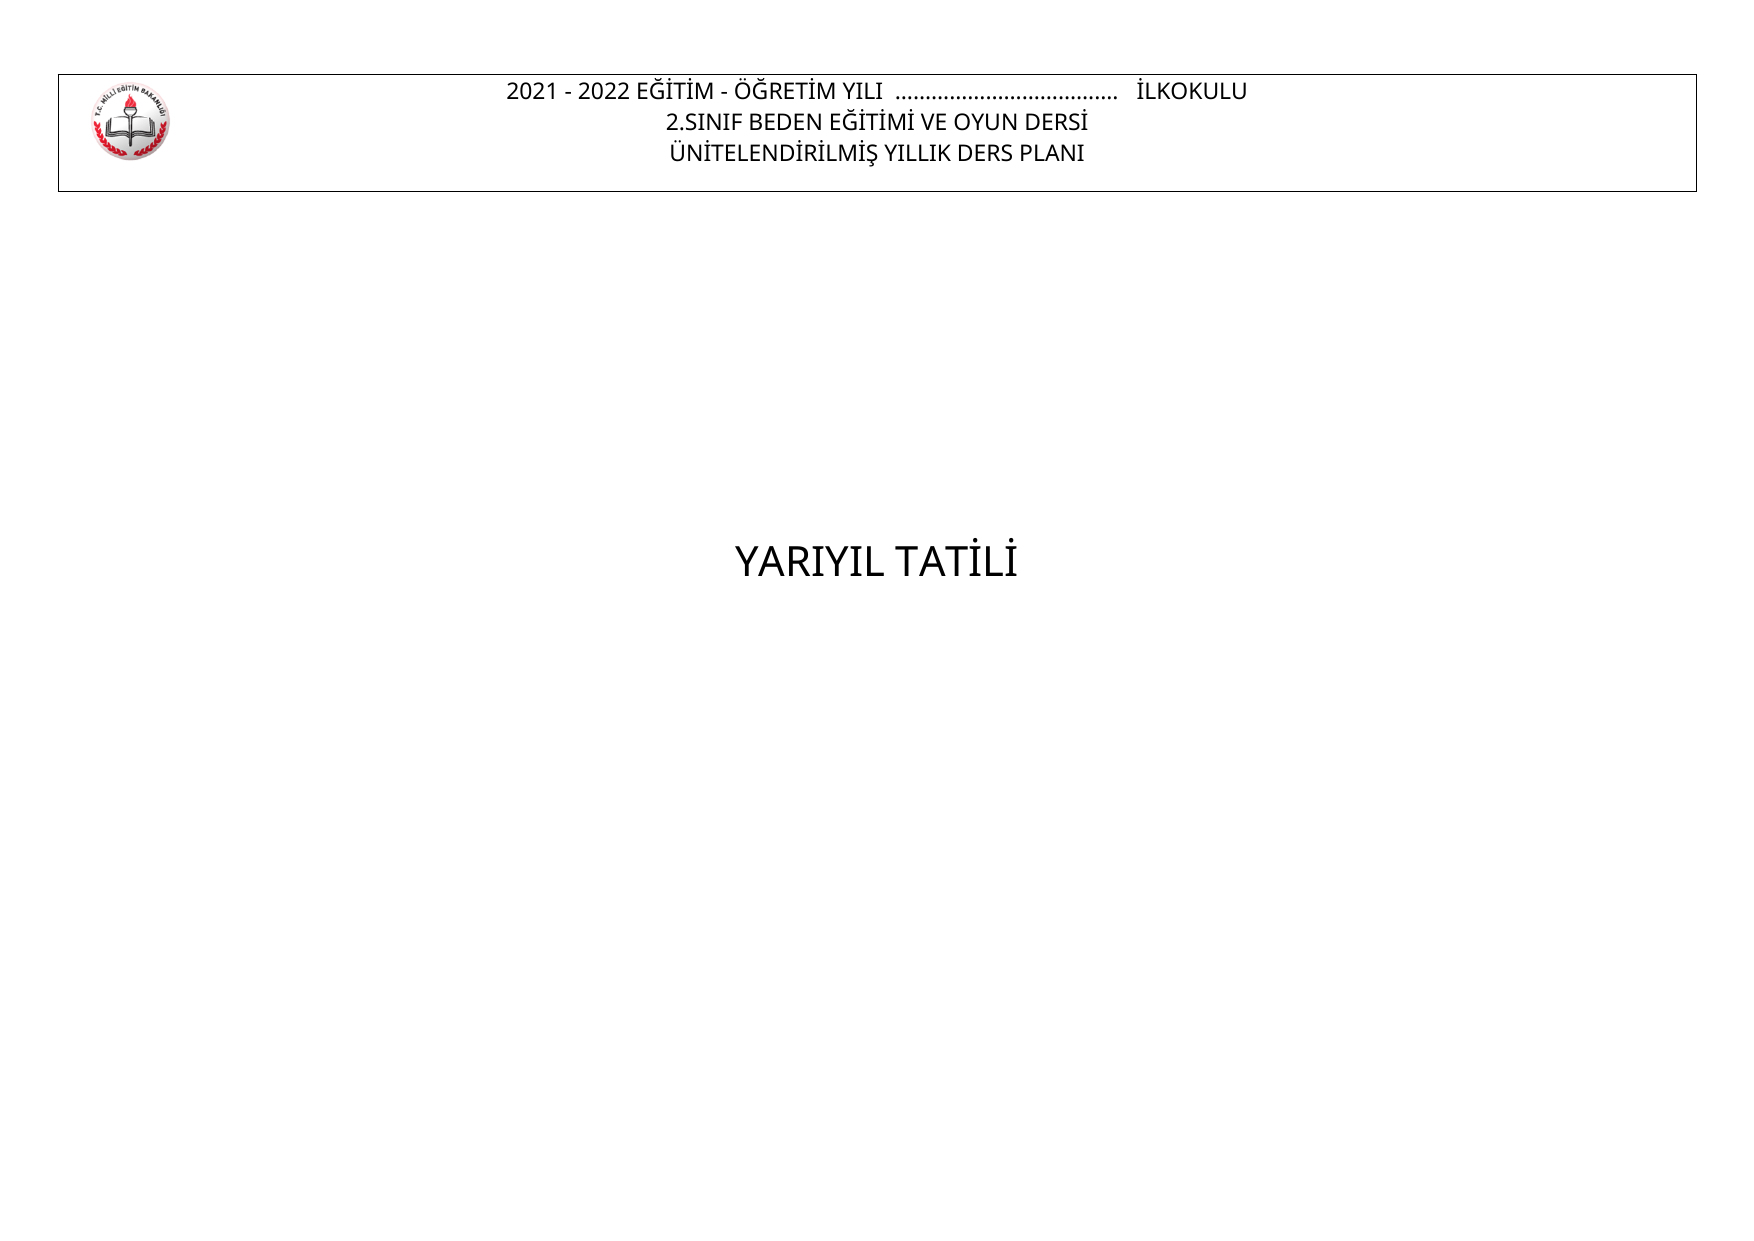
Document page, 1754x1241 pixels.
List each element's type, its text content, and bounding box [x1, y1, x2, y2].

text YARIYIL TATİLİ [59, 532, 1695, 588]
picture [85, 77, 175, 167]
